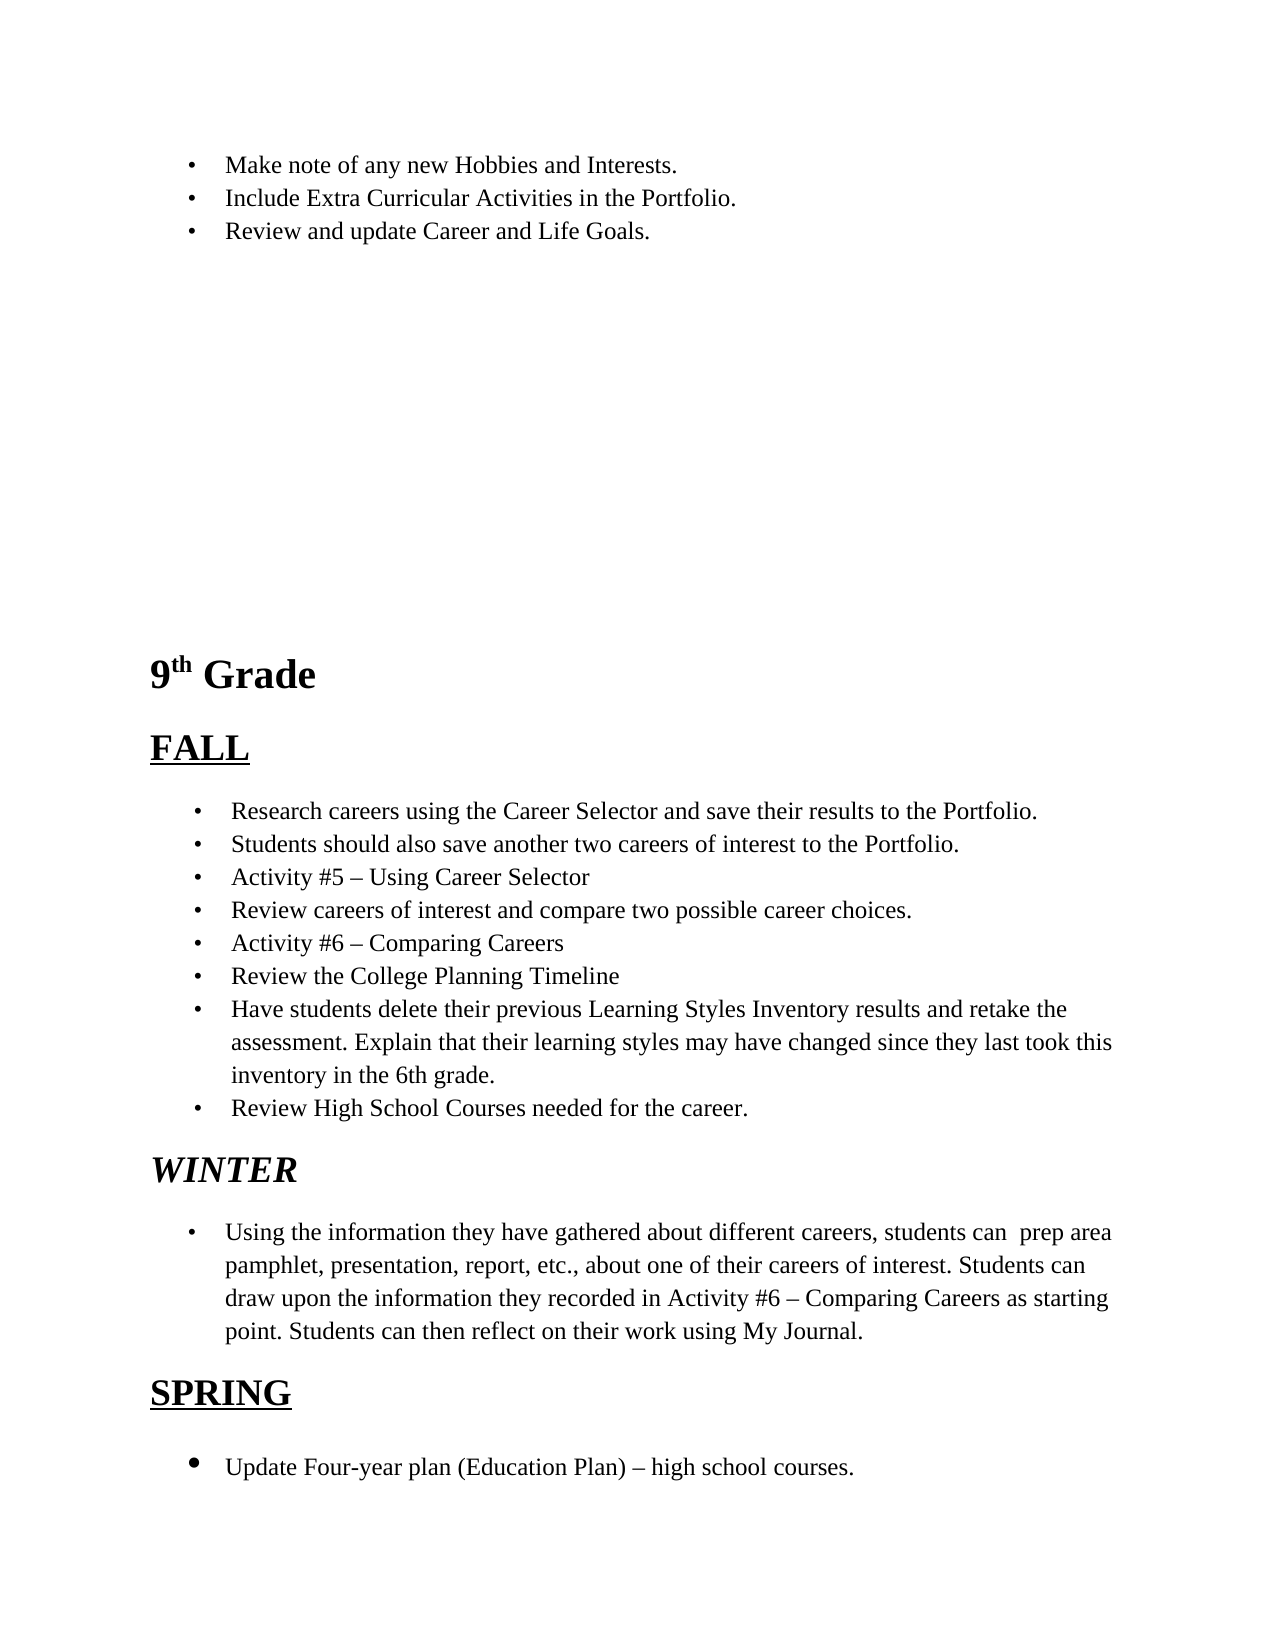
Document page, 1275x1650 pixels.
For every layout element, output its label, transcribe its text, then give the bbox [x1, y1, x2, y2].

text SPRING [150, 1370, 1125, 1413]
list Review High School Courses needed for the career. [193, 1093, 1125, 1122]
list Make note of any new Hobbies and Interests. [187, 150, 1125, 179]
text 9th Grade [150, 649, 1125, 697]
list Research careers using the Career Selector and save their results to the Portfolio. [193, 796, 1125, 825]
list Using the information they have gathered about different careers, students can prep area pamphlet, presentation, report, etc., about one of their careers of interest. Students can draw upon the information they recorded in Activity #6 – Comparing Careers as starting point. Students can then reflect on their work using My Journal. [187, 1217, 1125, 1345]
list Include Extra Curricular Activities in the Portfolio. [187, 183, 1125, 212]
list Activity #6 – Comparing Careers [193, 928, 1125, 957]
text WINTER [150, 1147, 1125, 1190]
list Review the College Planning Timeline [193, 961, 1125, 990]
list Activity #5 – Using Career Selector [193, 862, 1125, 891]
list Have students delete their previous Learning Styles Inventory results and retake the assessment. Explain that their learning styles may have changed since they last took this inventory in the 6th grade. [193, 994, 1125, 1089]
list Students should also save another two careers of interest to the Portfolio. [193, 829, 1125, 858]
list Review and update Career and Life Goals. [187, 216, 1125, 245]
list Review careers of interest and compare two possible career choices. [193, 895, 1125, 924]
list Update Four-year plan (Education Plan) – high school courses. [187, 1441, 1125, 1484]
text FALL [150, 726, 1125, 769]
